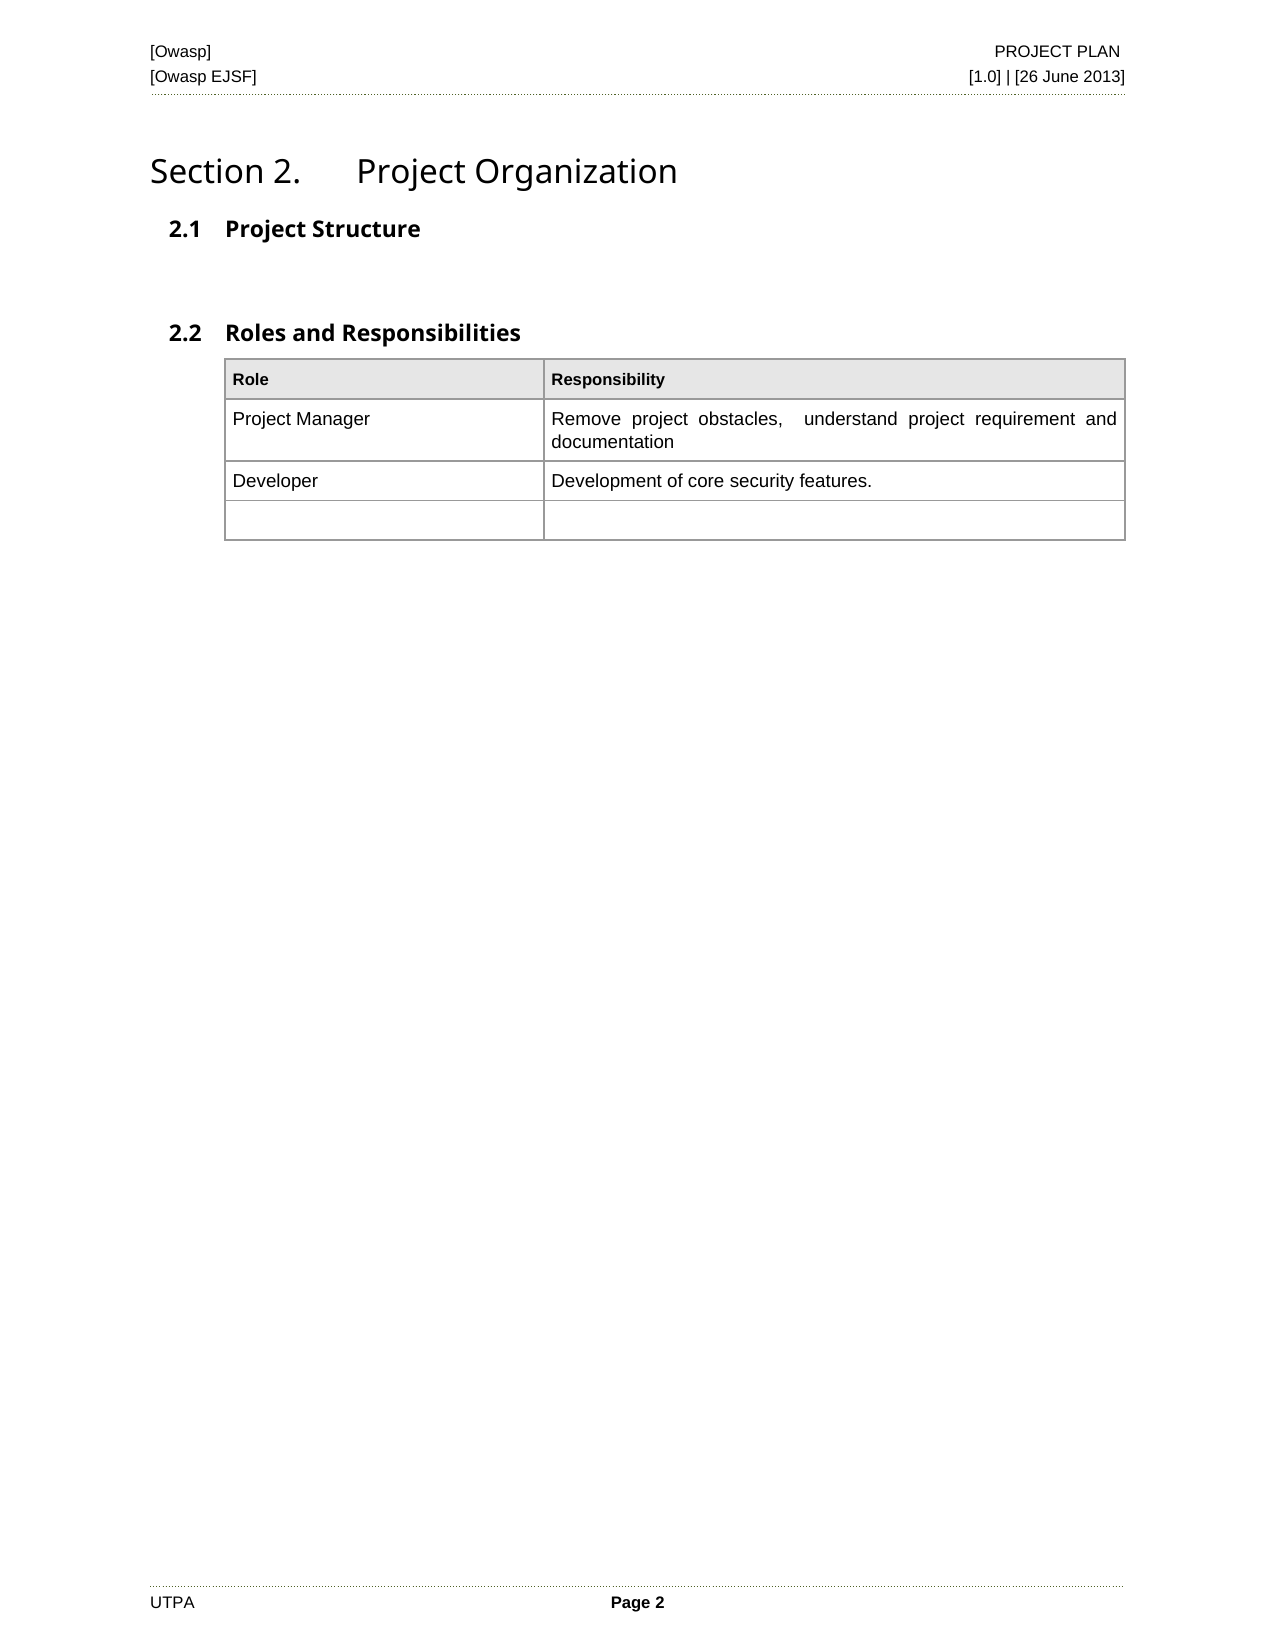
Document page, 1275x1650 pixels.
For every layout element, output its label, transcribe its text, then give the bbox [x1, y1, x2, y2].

table_cell [545, 501, 1124, 539]
subtitle Section 2. Project Organization [150, 150, 1125, 192]
table_header Responsibility [545, 360, 1124, 398]
table_cell Remove project obstacles, understand project requirement and documentation [545, 400, 1124, 460]
table_cell [226, 501, 543, 539]
subtitle 2.2 Roles and Responsibilities [169, 317, 1125, 348]
subtitle 2.1 Project Structure [169, 212, 1125, 244]
table_cell Development of core security features. [545, 462, 1124, 500]
table_header Role [226, 360, 543, 398]
table_cell Project Manager [226, 400, 543, 460]
table_cell Developer [226, 462, 543, 500]
